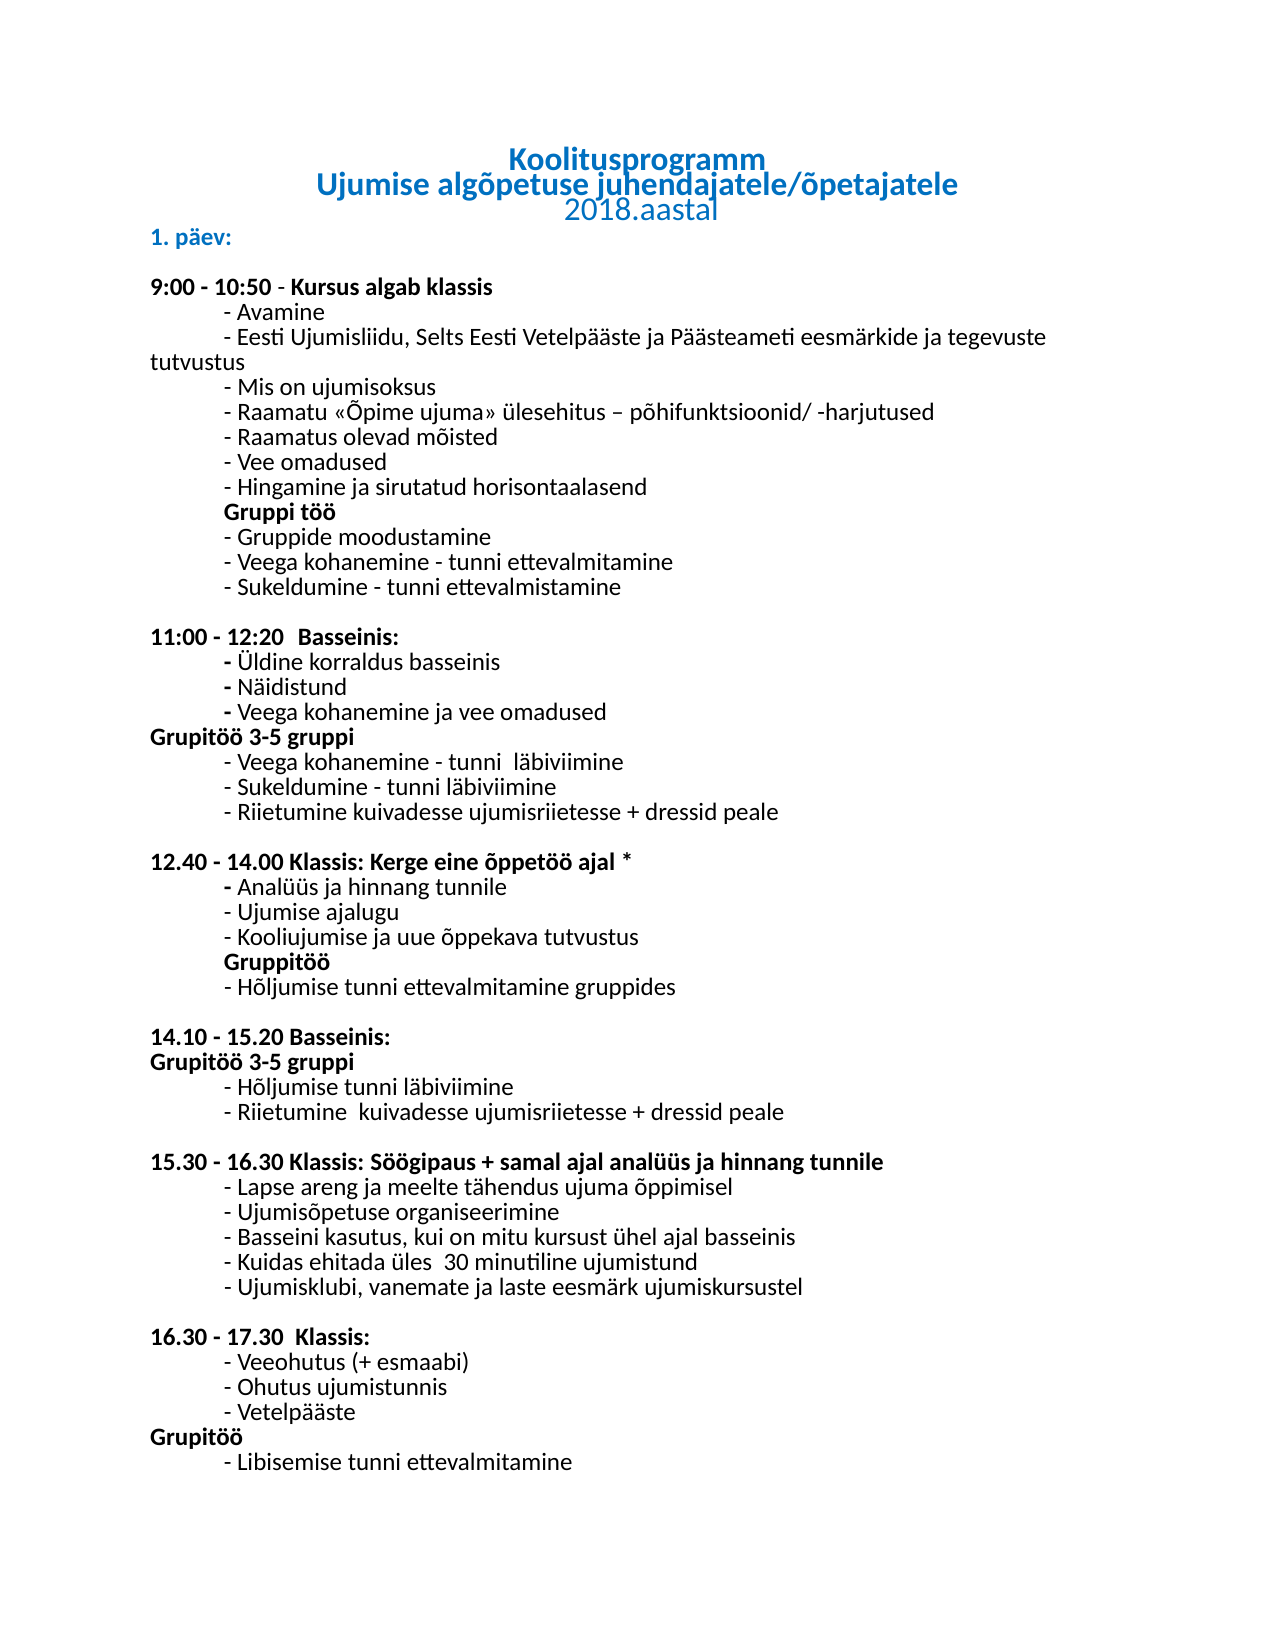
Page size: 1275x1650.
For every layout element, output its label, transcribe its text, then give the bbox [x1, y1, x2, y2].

text Koolitusprogramm [150, 150, 1125, 175]
text Grupitöö 3-5 gruppi [150, 1050, 1125, 1075]
text - Veega kohanemine ja vee omadused [150, 700, 1125, 725]
text Grupitöö [150, 1425, 1125, 1450]
text - Avamine [150, 300, 1125, 325]
text - Hõljumise tunni läbiviimine [150, 1075, 1125, 1100]
text - Ujumisõpetuse organiseerimine [150, 1200, 1125, 1225]
text Grupitöö 3-5 gruppi [150, 725, 1125, 750]
text 16.30 - 17.30 Klassis: [150, 1325, 1125, 1350]
text - Ujumise ajalugu [150, 900, 1125, 925]
text - Lapse areng ja meelte tähendus ujuma õppimisel [150, 1175, 1125, 1200]
text - Riietumine kuivadesse ujumisriietesse + dressid peale [150, 800, 1125, 825]
text - Veeohutus (+ esmaabi) [150, 1350, 1125, 1375]
text - Veega kohanemine - tunni läbiviimine [150, 750, 1125, 775]
text - Kooliujumise ja uue õppekava tutvustus [150, 925, 1125, 950]
text - Kuidas ehitada üles 30 minutiline ujumistund [150, 1250, 1125, 1275]
text - Gruppide moodustamine [224, 525, 1125, 550]
text Gruppitöö [150, 950, 1125, 975]
text - Veega kohanemine - tunni ettevalmitamine [224, 550, 1125, 575]
text - Mis on ujumisoksus [150, 375, 1125, 400]
text - Näidistund [150, 675, 1125, 700]
text 11:00 - 12:20 Basseinis: [150, 625, 1125, 650]
text - Eesti Ujumisliidu, Selts Eesti Vetelpääste ja Päästeameti eesmärkide ja tegevuste tutvustus [150, 325, 1125, 375]
text - Hõljumise tunni ettevalmitamine gruppides [150, 975, 1125, 1000]
text 14.10 - 15.20 Basseinis: [150, 1025, 1125, 1050]
text 9:00 - 10:50 - Kursus algab klassis [150, 275, 1125, 300]
text 1. päev: [150, 225, 1125, 250]
text - Ujumisklubi, vanemate ja laste eesmärk ujumiskursustel [150, 1275, 1125, 1300]
text - Üldine korraldus basseinis [150, 650, 1125, 675]
text - Ohutus ujumistunnis [150, 1375, 1125, 1400]
text 15.30 - 16.30 Klassis: Söögipaus + samal ajal analüüs ja hinnang tunnile [150, 1150, 1125, 1175]
text 12.40 - 14.00 Klassis: Kerge eine õppetöö ajal * [150, 850, 1125, 875]
text - Basseini kasutus, kui on mitu kursust ühel ajal basseinis [150, 1225, 1125, 1250]
text - Raamatu «Õpime ujuma» ülesehitus – põhifunktsioonid/ -harjutused [150, 400, 1125, 425]
text - Analüüs ja hinnang tunnile [150, 875, 1125, 900]
text - Sukeldumine - tunni läbiviimine [150, 775, 1125, 800]
text - Vee omadused [224, 450, 1125, 475]
text 2018.aastal [150, 200, 1125, 225]
text - Hingamine ja sirutatud horisontaalasend [224, 475, 1125, 500]
text Ujumise algõpetuse juhendajatele/õpetajatele [150, 175, 1125, 200]
text - Raamatus olevad mõisted [150, 425, 1125, 450]
text Gruppi töö [224, 500, 1125, 525]
text - Vetelpääste [150, 1400, 1125, 1425]
text - Sukeldumine - tunni ettevalmistamine [224, 575, 1125, 600]
text - Libisemise tunni ettevalmitamine [150, 1450, 1125, 1475]
text - Riietumine kuivadesse ujumisriietesse + dressid peale [150, 1100, 1125, 1125]
